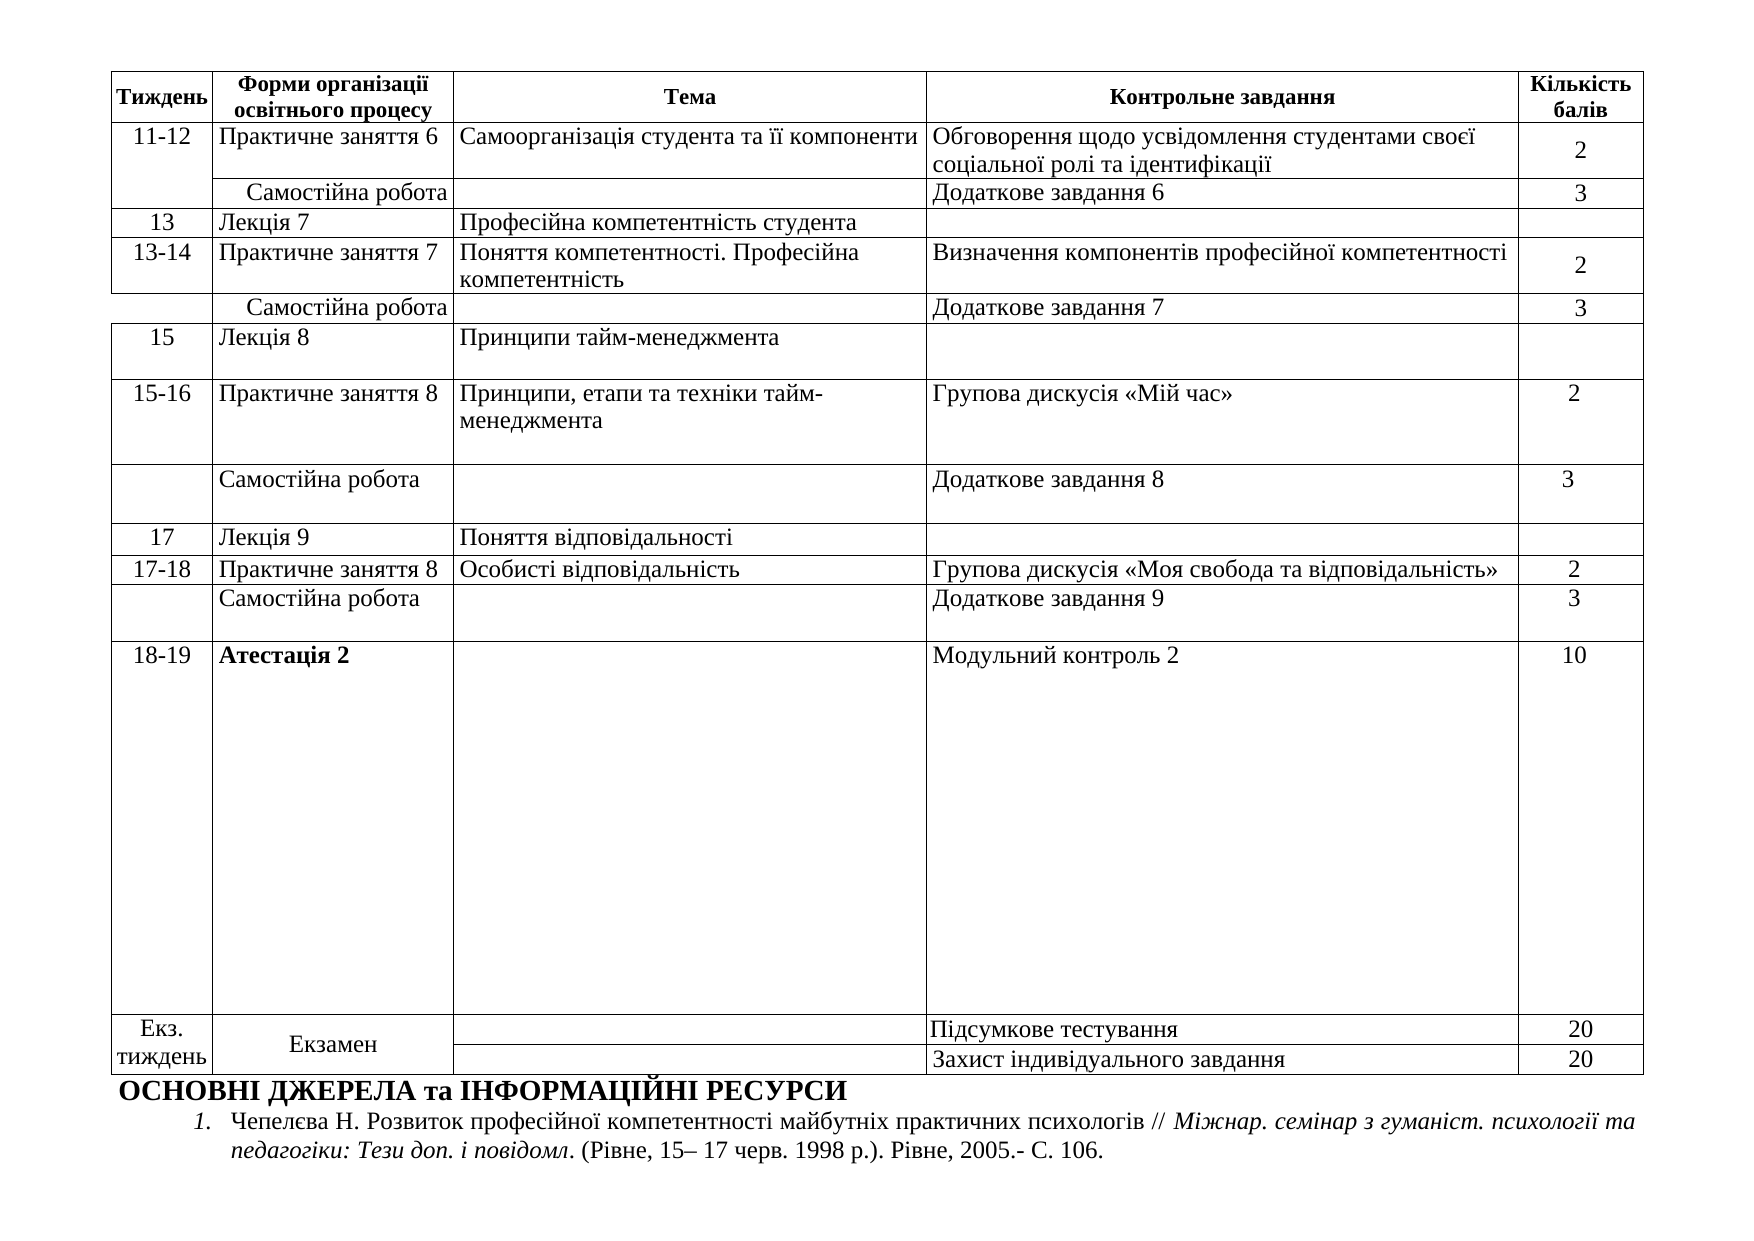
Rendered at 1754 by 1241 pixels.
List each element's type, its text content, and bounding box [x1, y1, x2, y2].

table_cell [1519, 209, 1643, 237]
table_cell Екз. тиждень [112, 1015, 212, 1073]
table_cell 3 [1519, 585, 1643, 641]
table_header Контрольне завдання [927, 72, 1518, 122]
table_cell Додаткове завдання 6 [927, 179, 1518, 207]
table_cell 18-19 [112, 642, 212, 1014]
table_cell [454, 585, 926, 641]
table_cell 20 [1519, 1045, 1643, 1073]
table_cell [454, 465, 926, 523]
table_cell Обговорення щодо усвідомлення студентами своєї соціальної ролі та ідентифікації [927, 123, 1518, 178]
table_cell Модульний контроль 2 [927, 642, 1518, 1014]
table_cell [1519, 324, 1643, 378]
table_cell Практичне заняття 8 [213, 380, 453, 464]
table_cell 2 [1519, 123, 1643, 178]
table_cell Особисті відповідальність [454, 556, 926, 583]
table_cell Додаткове завдання 7 [927, 294, 1518, 323]
table_cell Захист індивідуального завдання [927, 1045, 1518, 1073]
table_cell 3 [1519, 294, 1643, 323]
table_cell 17 [112, 524, 212, 555]
table_cell 17-18 [112, 556, 212, 583]
table_cell 2 [1519, 238, 1643, 293]
table_cell [454, 1015, 926, 1044]
table_header Кількість балів [1519, 72, 1643, 122]
table_cell 15-16 [112, 380, 212, 464]
table_header Тиждень [112, 72, 212, 122]
table_cell [112, 585, 212, 641]
table_cell 3 [1519, 465, 1643, 523]
table_cell 2 [1519, 380, 1643, 464]
table_cell 13 [112, 209, 212, 237]
table_cell Практичне заняття 8 [213, 556, 453, 583]
table_cell Практичне заняття 6 [213, 123, 453, 178]
table_cell [454, 1045, 926, 1073]
table_cell 10 [1519, 642, 1643, 1014]
table_cell [454, 179, 926, 207]
table_cell Групова дискусія «Мій час» [927, 380, 1518, 464]
table_cell Атестація 2 [213, 642, 453, 1014]
table_cell Лекція 7 [213, 209, 453, 237]
table_cell Самостійна робота [213, 585, 453, 641]
list Чепелєва Н. Розвиток професійної компетентності майбутніх практичних психологів // Міжнар. семінар з гуманіст. психології та педагогіки: Тези доп. і повідомл. (Рівне, 15– 17 черв. 1998 р.). Рівне, 2005.- С. 106. [193, 1106, 1636, 1164]
table_cell Лекція 8 [213, 324, 453, 378]
table_cell [927, 324, 1518, 378]
table_cell [927, 209, 1518, 237]
table_cell [454, 294, 926, 323]
table_cell 13-14 [112, 238, 212, 293]
table_cell Підсумкове тестування [927, 1015, 1518, 1044]
table_cell 3 [1519, 179, 1643, 207]
table_cell Поняття компетентності. Професійна компетентність [454, 238, 926, 293]
table_cell Додаткове завдання 9 [927, 585, 1518, 641]
table_cell [1519, 524, 1643, 555]
table_cell Поняття відповідальності [454, 524, 926, 555]
table_cell Самоорганізація студента та її компоненти [454, 123, 926, 178]
table_cell Принципи, етапи та техніки тайм-менеджмента [454, 380, 926, 464]
table_cell 15 [112, 324, 212, 378]
table_cell Додаткове завдання 8 [927, 465, 1518, 523]
table_cell Самостійна робота [213, 465, 453, 523]
table_cell 2 [1519, 556, 1643, 583]
table_cell Принципи тайм-менеджмента [454, 324, 926, 378]
table_header Тема [454, 72, 926, 122]
table_cell [927, 524, 1518, 555]
table_cell Практичне заняття 7 [213, 238, 453, 293]
table_cell Самостійна робота [213, 179, 453, 207]
table_cell Екзамен [213, 1015, 453, 1073]
table_cell Професійна компетентність студента [454, 209, 926, 237]
table_cell Самостійна робота [213, 294, 453, 323]
table_cell [454, 642, 926, 1014]
table_cell 20 [1519, 1015, 1643, 1044]
table_cell Лекція 9 [213, 524, 453, 555]
table_cell Групова дискусія «Моя свобода та відповідальність» [927, 556, 1518, 583]
table_cell Визначення компонентів професійної компетентності [927, 238, 1518, 293]
table_header Форми організації освітнього процесу [213, 72, 453, 122]
text ОСНОВНІ ДЖЕРЕЛА та ІНФОРМАЦІЙНІ РЕСУРСИ [118, 1075, 1636, 1106]
table_cell [112, 465, 212, 523]
table_cell 11-12 [112, 123, 212, 207]
